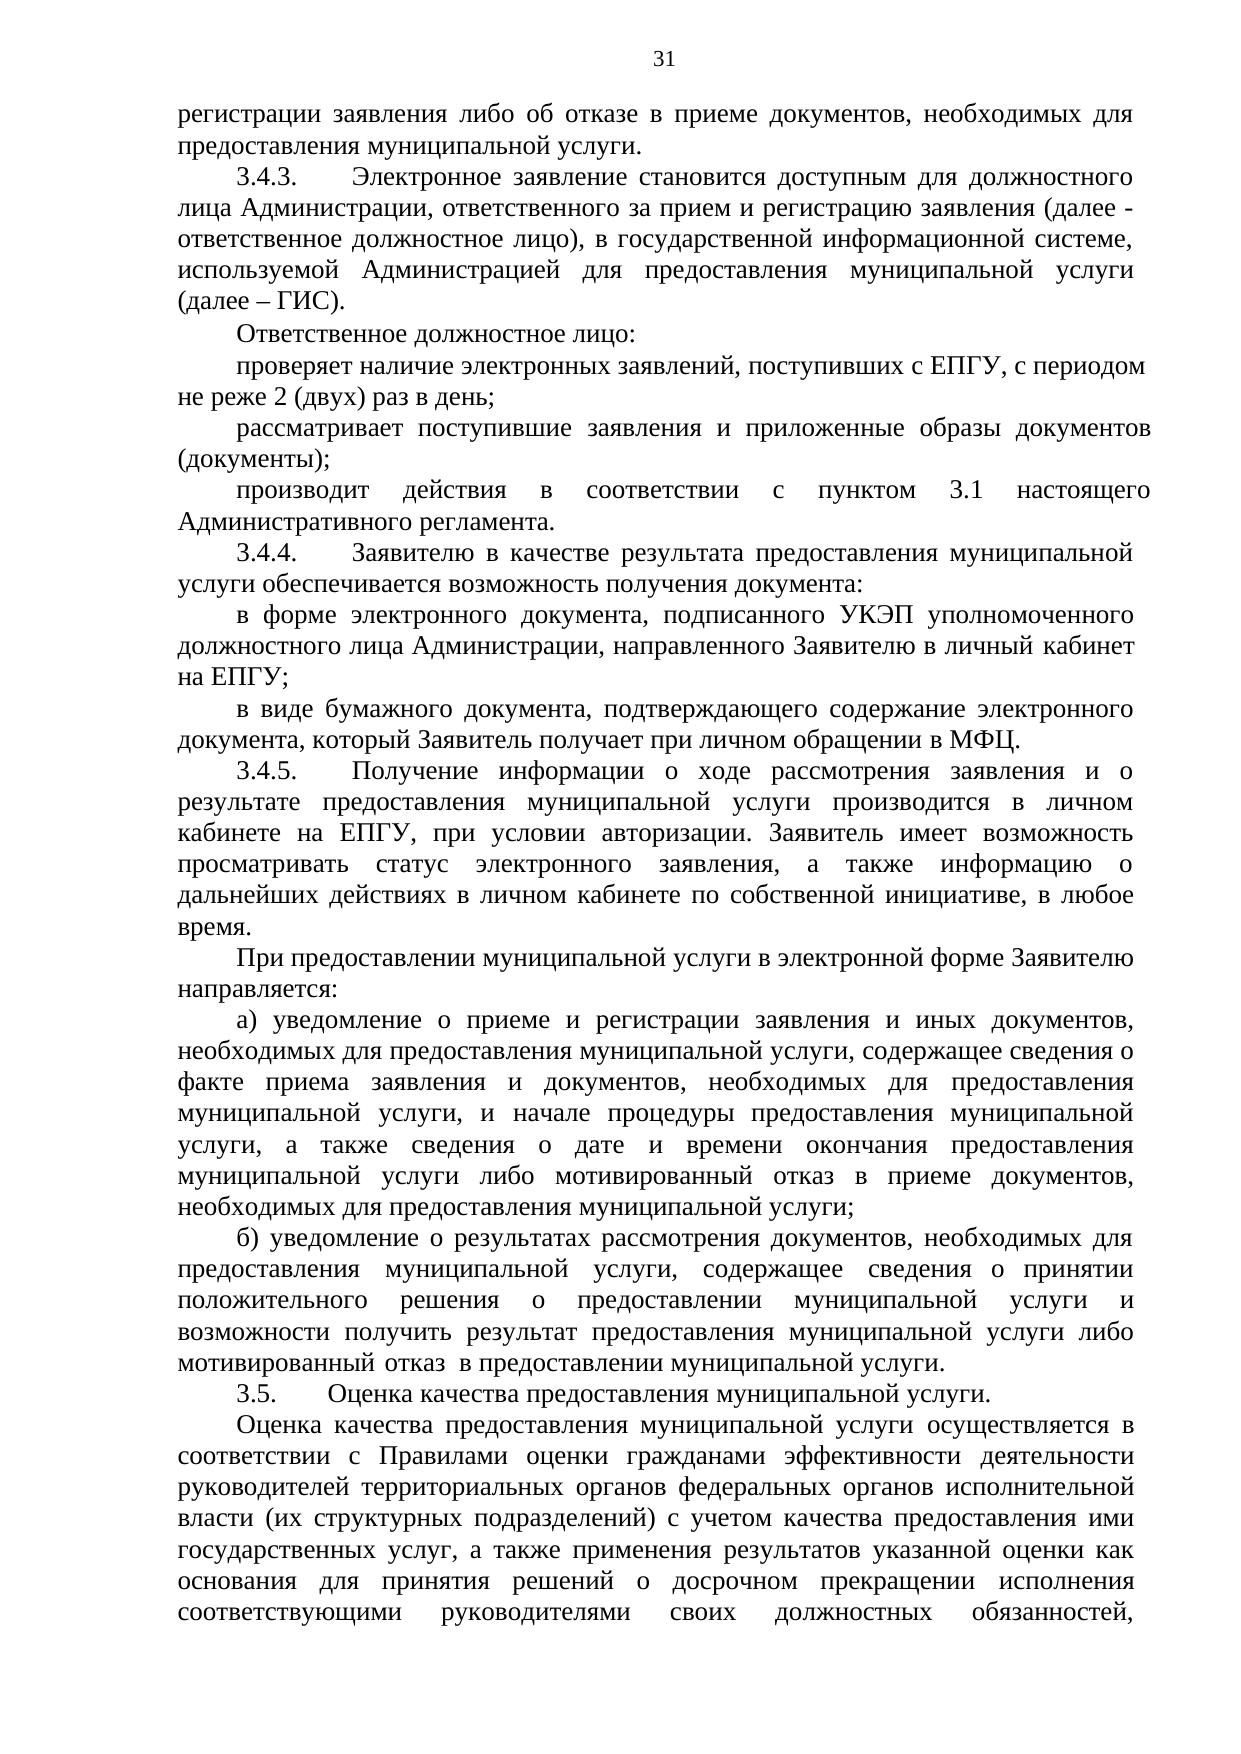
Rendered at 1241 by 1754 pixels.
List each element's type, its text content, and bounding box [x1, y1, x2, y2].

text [177, 98, 1134, 160]
list Оценка качества предоставления муниципальной услуги. [177, 1377, 1135, 1408]
text рассматривает поступившие заявления и приложенные образы документов (документы); [177, 411, 1152, 474]
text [177, 1408, 1135, 1626]
text б) уведомление о результатах рассмотрения документов, необходимых для предоставления муниципальной услуги, содержащее сведения о принятии положительного решения о предоставлении муниципальной услуги и возможности получить результат предоставления муниципальной услуги либо мотивированный отказ в предоставлении муниципальной услуги. [177, 1221, 1134, 1377]
list Заявителю в качестве результата предоставления муниципальной услуги обеспечивается возможность получения документа: [177, 536, 1134, 598]
text проверяет наличие электронных заявлений, поступивших с ЕПГУ, с периодом не реже 2 (двух) раз в день; [177, 349, 1152, 411]
text При предоставлении муниципальной услуги в электронной форме Заявителю направляется: [177, 941, 1134, 1003]
text в форме электронного документа, подписанного УКЭП уполномоченного должностного лица Администрации, направленного Заявителю в личный кабинет на ЕПГУ; [177, 598, 1134, 692]
list Электронное заявление становится доступным для должностного лица Администрации, ответственного за прием и регистрацию заявления (далее - ответственное должностное лицо), в государственной информационной системе, используемой Администрацией для предоставления муниципальной услуги (далее – ГИС). [177, 160, 1134, 316]
text производит действия в соответствии с пунктом 3.1 настоящего Административного регламента. [177, 474, 1151, 536]
text в виде бумажного документа, подтверждающего содержание электронного документа, который Заявитель получает при личном обращении в МФЦ. [177, 692, 1134, 754]
text Ответственное должностное лицо: [177, 316, 1152, 349]
list Получение информации о ходе рассмотрения заявления и о результате предоставления муниципальной услуги производится в личном кабинете на ЕПГУ, при условии авторизации. Заявитель имеет возможность просматривать статус электронного заявления, а также информацию о дальнейших действиях в личном кабинете по собственной инициативе, в любое время. [177, 754, 1134, 941]
text а) уведомление о приеме и регистрации заявления и иных документов, необходимых для предоставления муниципальной услуги, содержащее сведения о факте приема заявления и документов, необходимых для предоставления муниципальной услуги, и начале процедуры предоставления муниципальной услуги, а также сведения о дате и времени окончания предоставления муниципальной услуги либо мотивированный отказ в приеме документов, необходимых для предоставления муниципальной услуги; [177, 1003, 1134, 1221]
